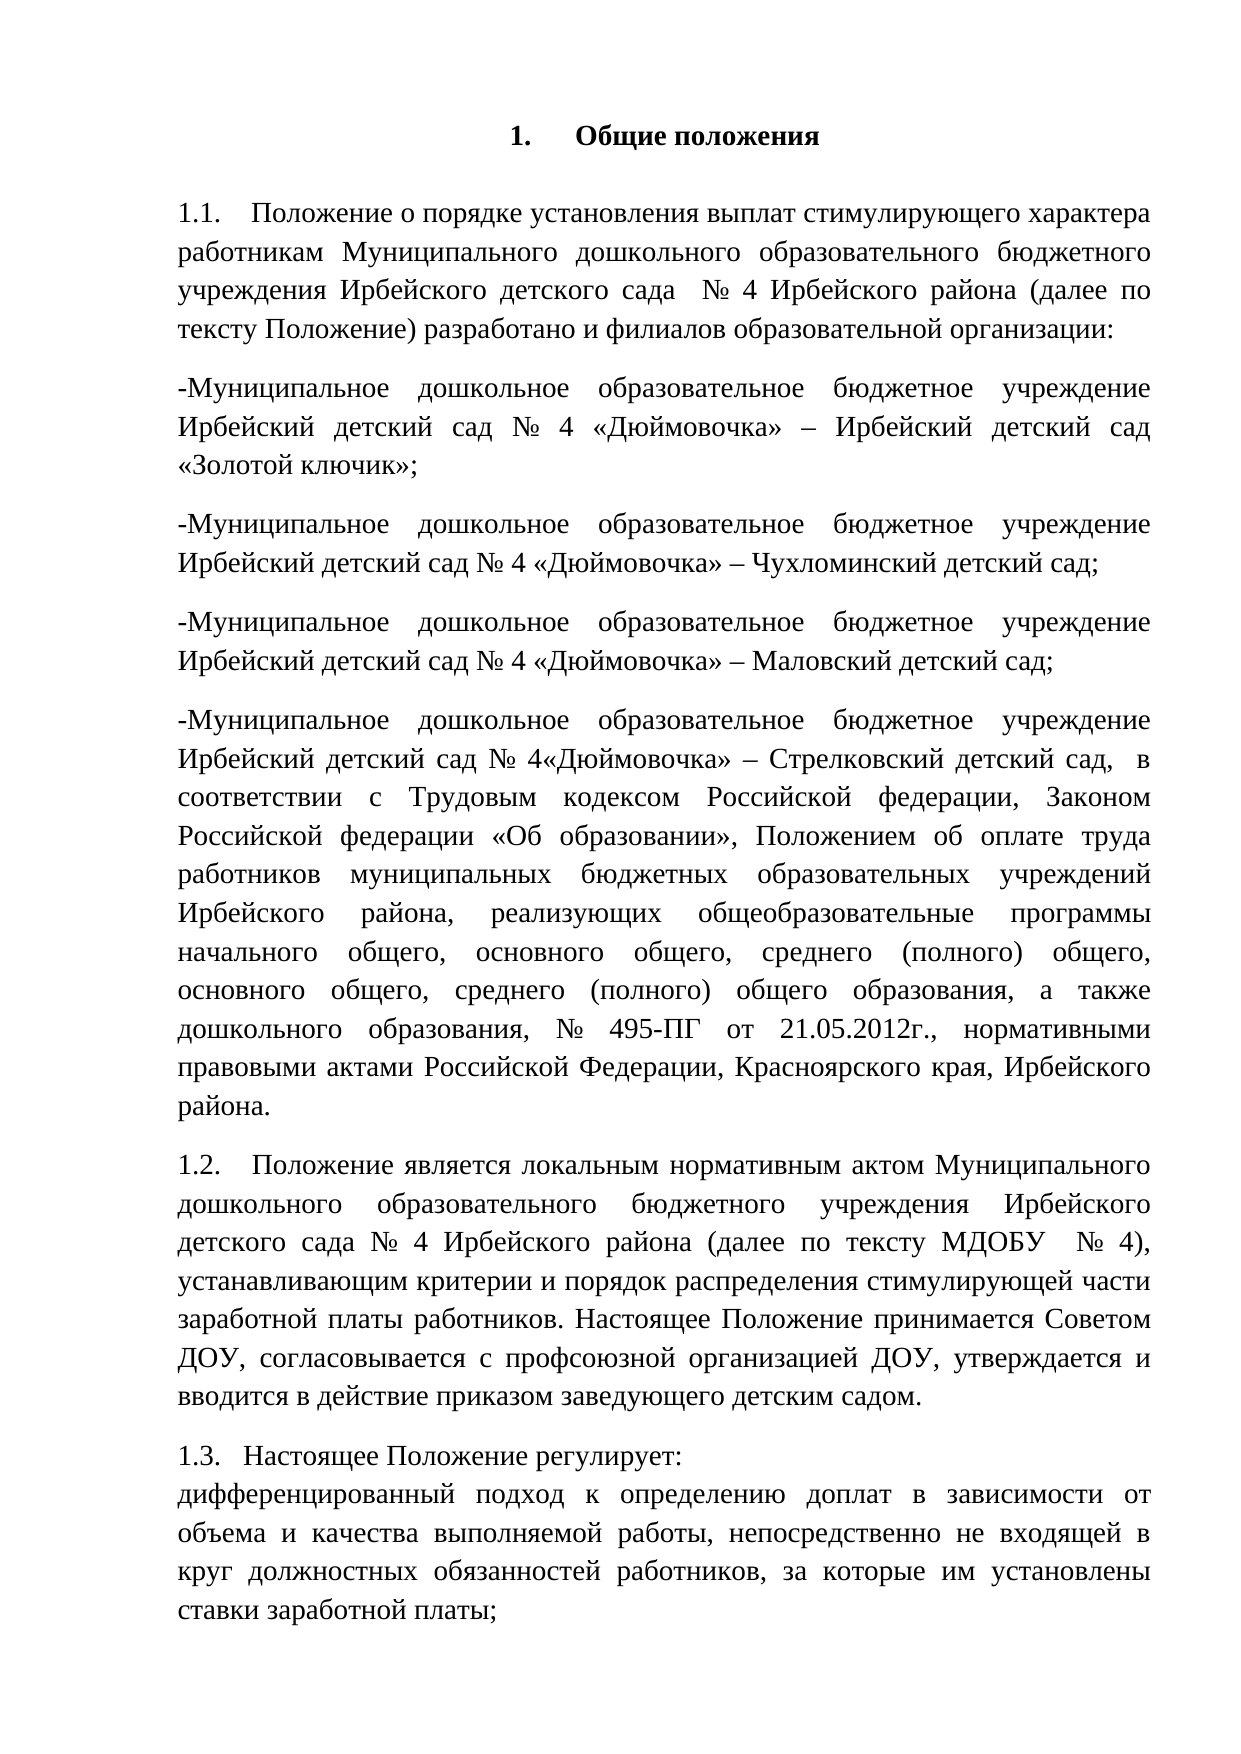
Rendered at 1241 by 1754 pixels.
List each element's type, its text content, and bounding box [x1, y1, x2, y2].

text -Муниципальное дошкольное образовательное бюджетное учреждение Ирбейский детский сад № 4 «Дюймовочка» – Маловский детский сад; [177, 604, 1152, 677]
text дифференцированный подход к определению доплат в зависимости от объема и качества выполняемой работы, непосредственно не входящей в круг должностных обязанностей работников, за которые им установлены ставки заработной платы; [177, 1476, 1152, 1626]
text -Муниципальное дошкольное образовательное бюджетное учреждение Ирбейский детский сад № 4 «Дюймовочка» – Ирбейский детский сад «Золотой ключик»; [177, 370, 1152, 481]
text 1.3. Настоящее Положение регулирует: [177, 1438, 1152, 1471]
text -Муниципальное дошкольное образовательное бюджетное учреждение Ирбейский детский сад № 4 «Дюймовочка» – Чухломинский детский сад; [177, 507, 1152, 579]
text 1.1. Положение о порядке установления выплат стимулирующего характера работникам Муниципального дошкольного образовательного бюджетного учреждения Ирбейского детского сада № 4 Ирбейского района (далее по тексту Положение) разработано и филиалов образовательной организации: [177, 195, 1152, 344]
text 1.2. Положение является локальным нормативным актом Муниципального дошкольного образовательного бюджетного учреждения Ирбейского детского сада № 4 Ирбейского района (далее по тексту МДОБУ № 4), устанавливающим критерии и порядок распределения стимулирующей части заработной платы работников. Настоящее Положение принимается Советом ДОУ, согласовывается с профсоюзной организацией ДОУ, утверждается и вводится в действие приказом заведующего детским садом. [177, 1147, 1152, 1412]
text -Муниципальное дошкольное образовательное бюджетное учреждение Ирбейский детский сад № 4«Дюймовочка» – Стрелковский детский сад, в соответствии с Трудовым кодексом Российской федерации, Законом Российской федерации «Об образовании», Положением об оплате труда работников муниципальных бюджетных образовательных учреждений Ирбейского района, реализующих общеобразовательные программы начального общего, основного общего, среднего (полного) общего, основного общего, среднего (полного) общего образования, а также дошкольного образования, № 495-ПГ от 21.05.2012г., нормативными правовыми актами Российской Федерации, Красноярского края, Ирбейского района. [177, 702, 1152, 1121]
text 1. Общие положения [177, 118, 1152, 152]
